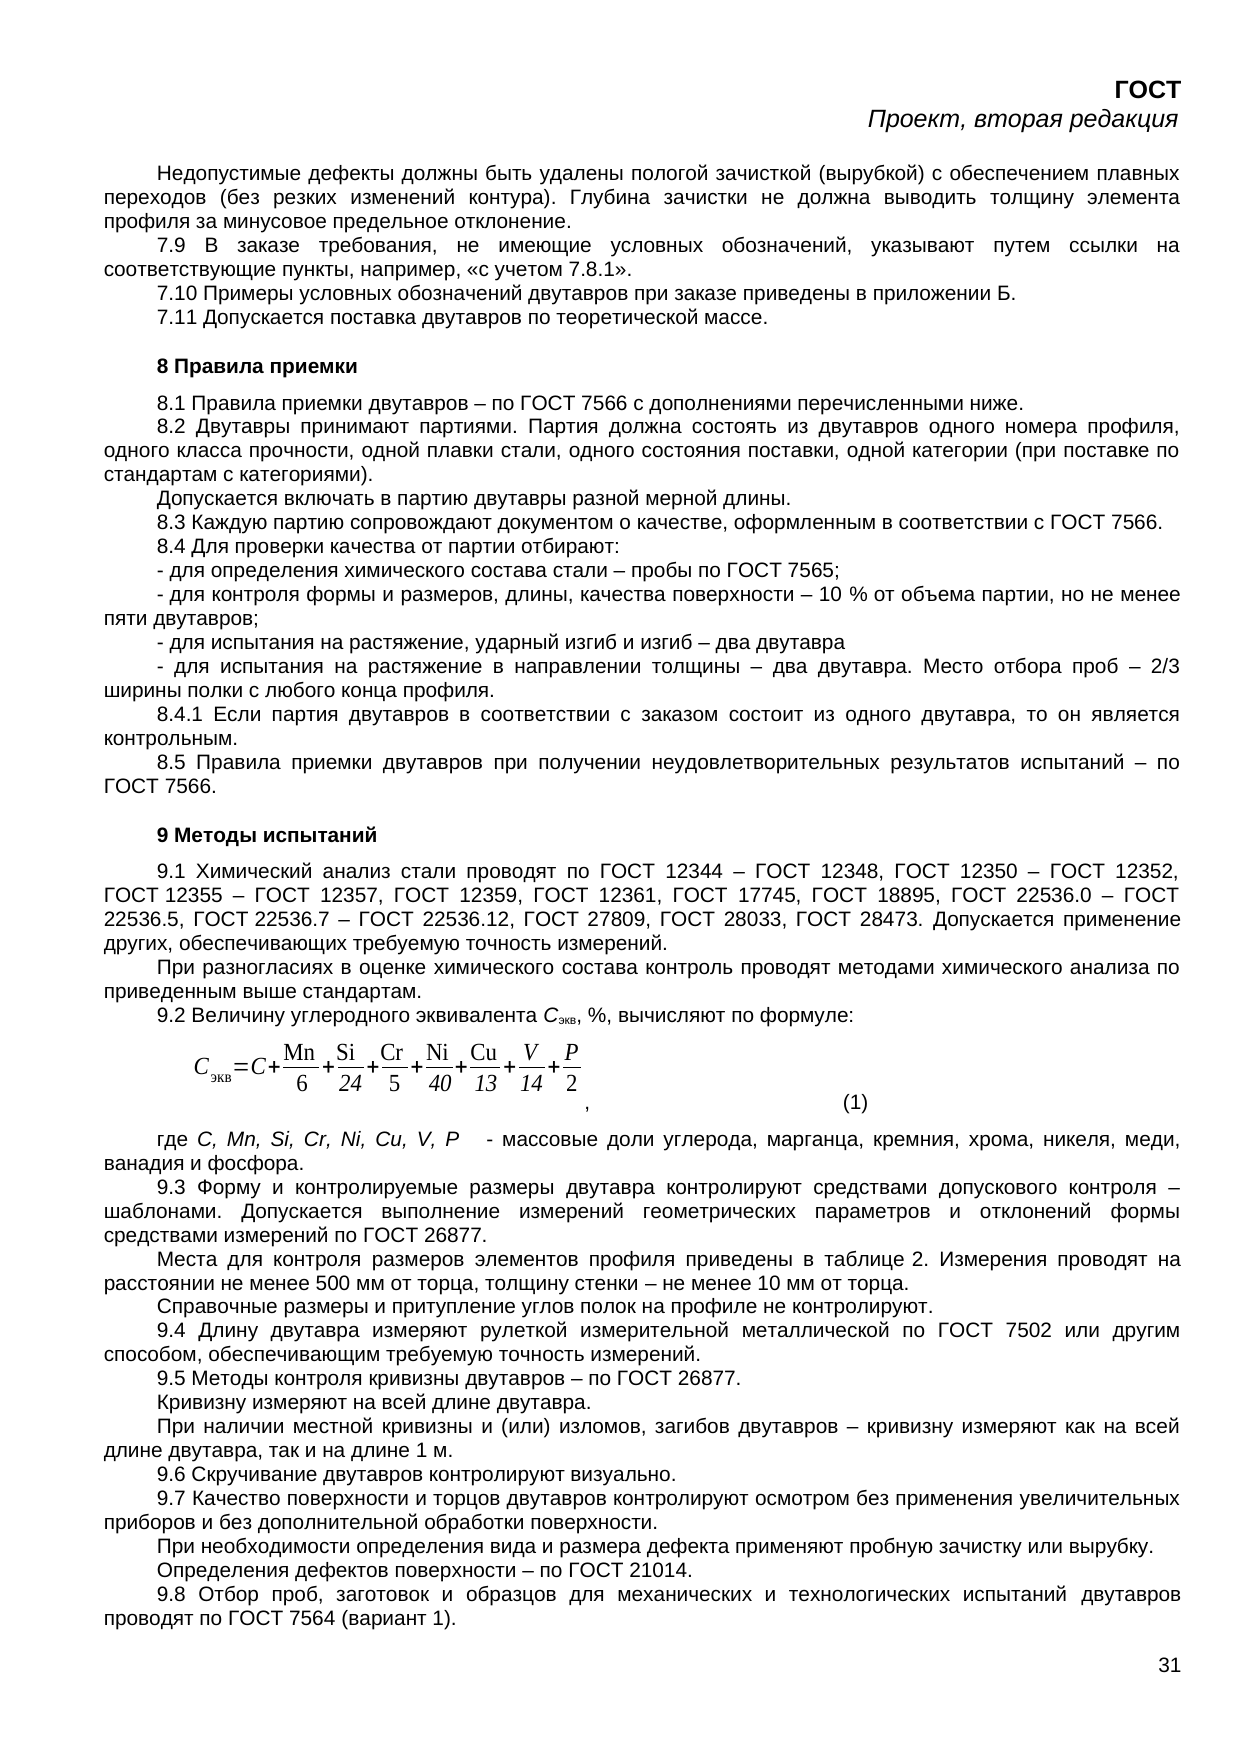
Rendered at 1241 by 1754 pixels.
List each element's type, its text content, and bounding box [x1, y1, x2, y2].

text Места для контроля размеров элементов профиля приведены в таблице 2. Измерения проводят на расстоянии не менее 500 мм от торца, толщину стенки – не менее 10 мм от торца. [103, 1246, 1181, 1294]
text 8.2 Двутавры принимают партиями. Партия должна состоять из двутавров одного номера профиля, одного класса прочности, одной плавки стали, одного состояния поставки, одной категории (при поставке по стандартам с категориями). [103, 414, 1181, 486]
text - для испытания на растяжение в направлении толщины – два двутавра. Место отбора проб – 2/3 ширины полки с любого конца профиля. [103, 654, 1181, 702]
text 7.9 В заказе требования, не имеющие условных обозначений, указывают путем ссылки на соответствующие пункты, например, «с учетом 7.8.1». [103, 233, 1181, 281]
text При разногласиях в оценке химического состава контроль проводят методами химического анализа по приведенным выше стандартам. [103, 955, 1181, 1003]
text - для испытания на растяжение, ударный изгиб и изгиб – два двутавра [103, 630, 1181, 654]
text Недопустимые дефекты должны быть удалены пологой зачисткой (вырубкой) с обеспечением плавных переходов (без резких изменений контура). Глубина зачистки не должна выводить толщину элемента профиля за минусовое предельное отклонение. [103, 161, 1181, 233]
text - для контроля формы и размеров, длины, качества поверхности – 10 % от объема партии, но не менее пяти двутавров; [103, 582, 1181, 630]
text Допускается включать в партию двутавры разной мерной длины. [103, 486, 1181, 510]
text 9.3 Форму и контролируемые размеры двутавра контролируют средствами допускового контроля – шаблонами. Допускается выполнение измерений геометрических параметров и отклонений формы средствами измерений по ГОСТ 26877. [103, 1174, 1181, 1246]
text 7.11 Допускается поставка двутавров по теоретической массе. [103, 305, 1181, 329]
list 9.4 Длину двутавра измеряют рулеткой измерительной металлической по ГОСТ 7502 или другим способом, обеспечивающим требуемую точность измерений. [103, 1318, 1181, 1366]
text Справочные размеры и притупление углов полок на профиле не контролируют. [103, 1294, 1181, 1318]
text 9 Методы испытаний [103, 823, 1181, 847]
text 8.1 Правила приемки двутавров – по ГОСТ 7566 с дополнениями перечисленными ниже. [103, 390, 1181, 414]
text 8.4 Для проверки качества от партии отбирают: [103, 534, 1181, 558]
text 9.8 Отбор проб, заготовок и образцов для механических и технологических испытаний двутавров проводят по ГОСТ 7564 (вариант 1). [103, 1582, 1181, 1630]
list 9.6 Скручивание двутавров контролируют визуально. [103, 1462, 1181, 1486]
text , (1) [103, 1039, 1181, 1114]
list Кривизну измеряют на всей длине двутавра. [103, 1390, 1181, 1414]
list При наличии местной кривизны и (или) изломов, загибов двутавров – кривизну измеряют как на всей длине двутавра, так и на длине 1 м. [103, 1414, 1181, 1462]
text 9.1 Химический анализ стали проводят по ГОСТ 12344 – ГОСТ 12348, ГОСТ 12350 ‒ ГОСТ 12352, ГОСТ 12355 – ГОСТ 12357, ГОСТ 12359, ГОСТ 12361, ГОСТ 17745, ГОСТ 18895, ГОСТ 22536.0 – ГОСТ 22536.5, ГОСТ 22536.7 – ГОСТ 22536.12, ГОСТ 27809, ГОСТ 28033, ГОСТ 28473. Допускается применение других, обеспечивающих требуемую точность измерений. [103, 859, 1181, 955]
text 8.3 Каждую партию сопровождают документом о качестве, оформленным в соответствии с ГОСТ 7566. [103, 510, 1181, 534]
text 8.4.1 Если партия двутавров в соответствии с заказом состоит из одного двутавра, то он является контрольным. [103, 702, 1181, 750]
text Определения дефектов поверхности – по ГОСТ 21014. [103, 1558, 1181, 1582]
text где С, Мn, Si, Сr, Ni, Сu, V, P - массовые доли углерода, марганца, кремния, хрома, никеля, меди, ванадия и фосфора. [103, 1127, 1181, 1174]
text 7.10 Примеры условных обозначений двутавров при заказе приведены в приложении Б. [103, 281, 1181, 305]
text - для определения химического состава стали – пробы по ГОСТ 7565; [103, 558, 1181, 582]
text 8 Правила приемки [103, 354, 1181, 378]
list 9.5 Методы контроля кривизны двутавров – по ГОСТ 26877. [103, 1366, 1181, 1390]
list 9.7 Качество поверхности и торцов двутавров контролируют осмотром без применения увеличительных приборов и без дополнительной обработки поверхности. [103, 1486, 1181, 1534]
list При необходимости определения вида и размера дефекта применяют пробную зачистку или вырубку. [103, 1534, 1181, 1558]
text 9.2 Величину углеродного эквивалента Сэкв, %, вычисляют по формуле: [103, 1003, 1181, 1027]
text 8.5 Правила приемки двутавров при получении неудовлетворительных результатов испытаний – по ГОСТ 7566. [103, 750, 1181, 798]
